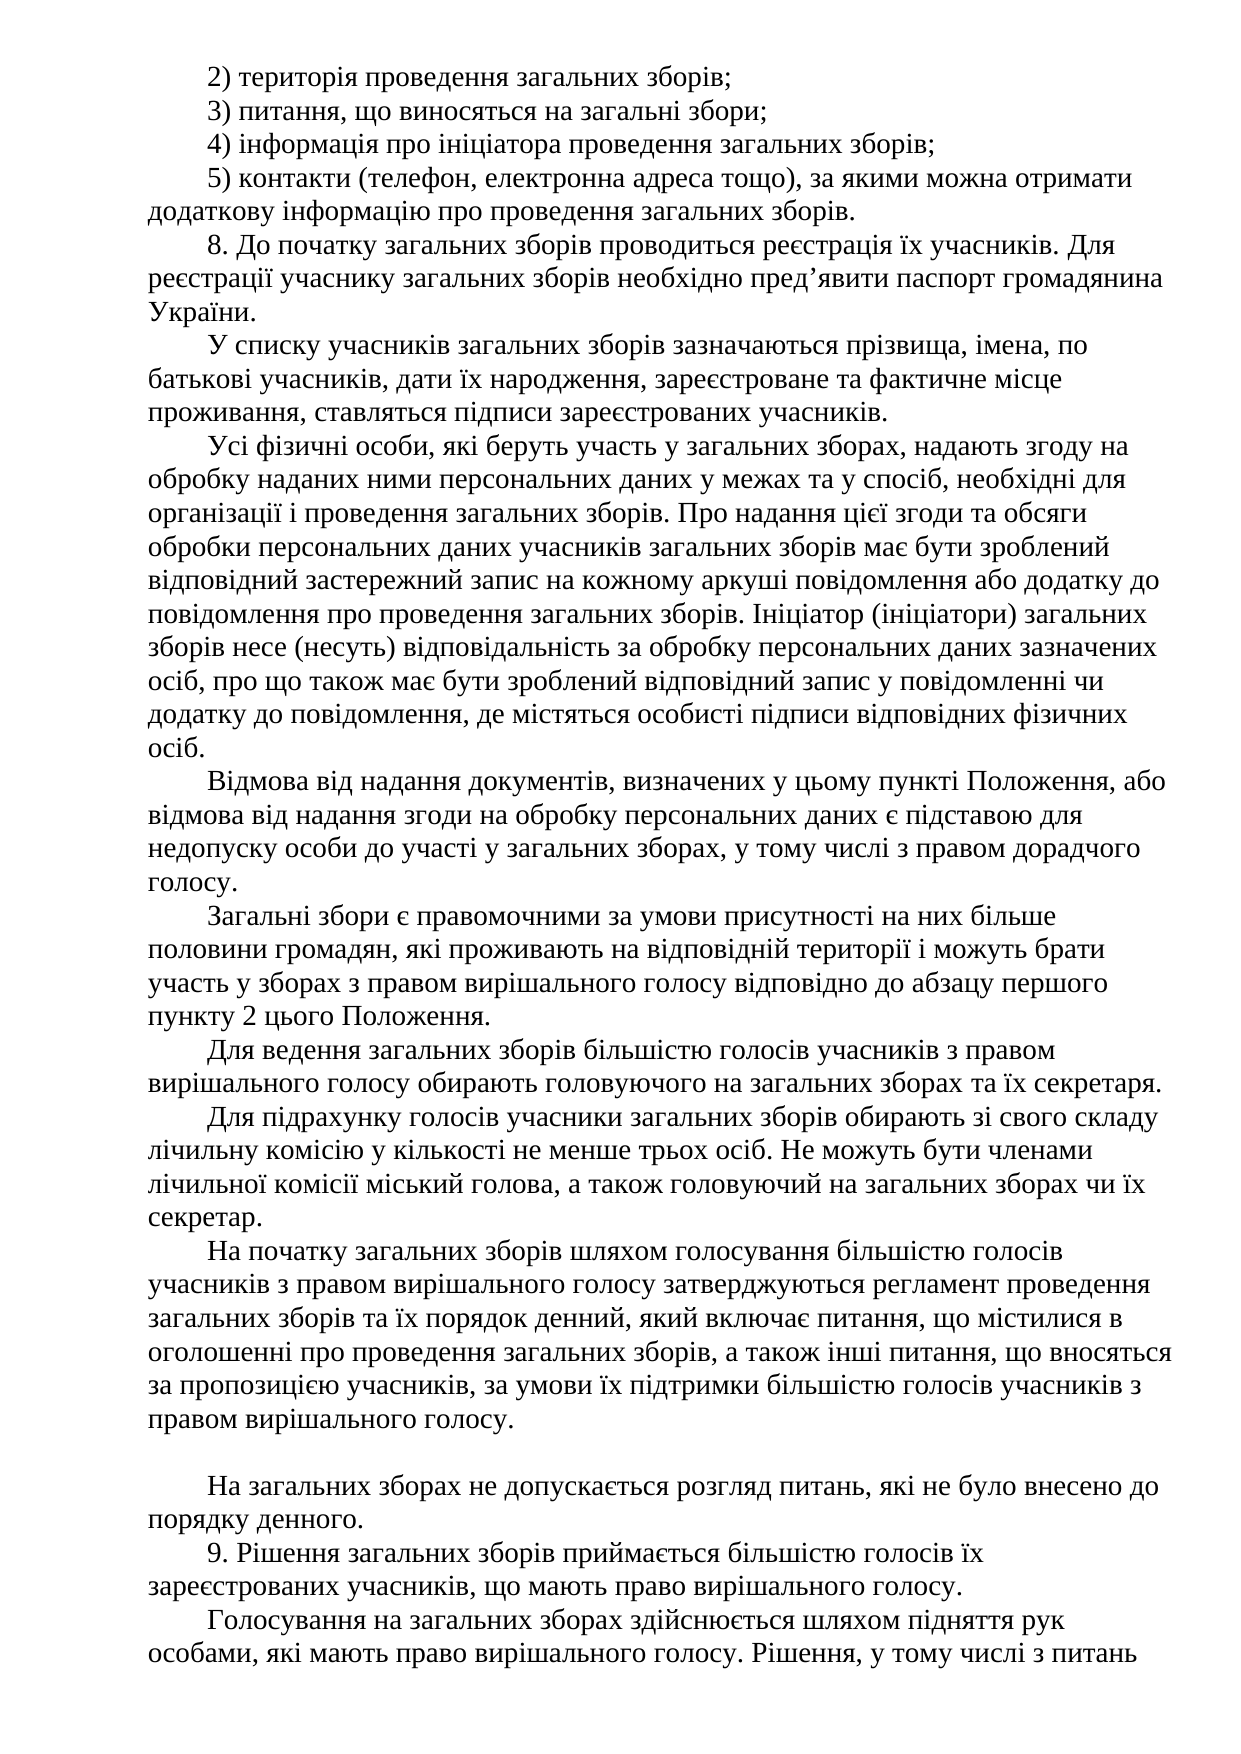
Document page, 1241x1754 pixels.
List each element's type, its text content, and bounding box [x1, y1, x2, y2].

text Для підрахунку голосів учасники загальних зборів обирають зі свого складу лічильну комісію у кількості не менше трьох осіб. Не можуть бути членами лічильної комісії міський голова, а також головуючий на загальних зборах чи їх секретар. [148, 1099, 1181, 1233]
text 3) питання, що виносяться на загальні збори; [148, 93, 1181, 126]
text 2) територія проведення загальних зборів; [148, 59, 1181, 93]
text На початку загальних зборів шляхом голосування більшістю голосів учасників з правом вирішального голосу затверджуються регламент проведення загальних зборів та їх порядок денний, який включає питання, що містилися в оголошенні про проведення загальних зборів, а також інші питання, що вносяться за пропозицією учасників, за умови їх підтримки більшістю голосів учасників з правом вирішального голосу. [148, 1233, 1181, 1434]
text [148, 1602, 1181, 1669]
text 9. Рішення загальних зборів приймається більшістю голосів їх зареєстрованих учасників, що мають право вирішального голосу. [148, 1535, 1181, 1602]
text Усі фізичні особи, які беруть участь у загальних зборах, надають згоду на обробку наданих ними персональних даних у межах та у спосіб, необхідні для організації і проведення загальних зборів. Про надання цієї згоди та обсяги обробки персональних даних учасників загальних зборів має бути зроблений відповідний застережний запис на кожному аркуші повідомлення або додатку до повідомлення про проведення загальних зборів. Ініціатор (ініціатори) загальних зборів несе (несуть) відповідальність за обробку персональних даних зазначених осіб, про що також має бути зроблений відповідний запис у повідомленні чи додатку до повідомлення, де містяться особисті підписи відповідних фізичних осіб. [148, 428, 1181, 763]
text Відмова від надання документів, визначених у цьому пункті Положення, або відмова від надання згоди на обробку персональних даних є підставою для недопуску особи до участі у загальних зборах, у тому числі з правом дорадчого голосу. [148, 763, 1181, 898]
text На загальних зборах не допускається розгляд питань, які не було внесено до порядку денного. [148, 1468, 1181, 1535]
text 4) інформація про ініціатора проведення загальних зборів; [148, 126, 1181, 160]
text 8. До початку загальних зборів проводиться реєстрація їх учасників. Для реєстрації учаснику загальних зборів необхідно пред’явити паспорт громадянина України. [148, 227, 1181, 327]
text Загальні збори є правомочними за умови присутності на них більше половини громадян, які проживають на відповідній території і можуть брати участь у зборах з правом вирішального голосу відповідно до абзацу першого пункту 2 цього Положення. [148, 898, 1181, 1032]
text У списку учасників загальних зборів зазначаються прізвища, імена, по батькові учасників, дати їх народження, зареєстроване та фактичне місце проживання, ставляться підписи зареєстрованих учасників. [148, 327, 1181, 428]
text Для ведення загальних зборів більшістю голосів учасників з правом вирішального голосу обирають головуючого на загальних зборах та їх секретаря. [148, 1032, 1181, 1099]
text 5) контакти (телефон, електронна адреса тощо), за якими можна отримати додаткову інформацію про проведення загальних зборів. [148, 160, 1181, 227]
